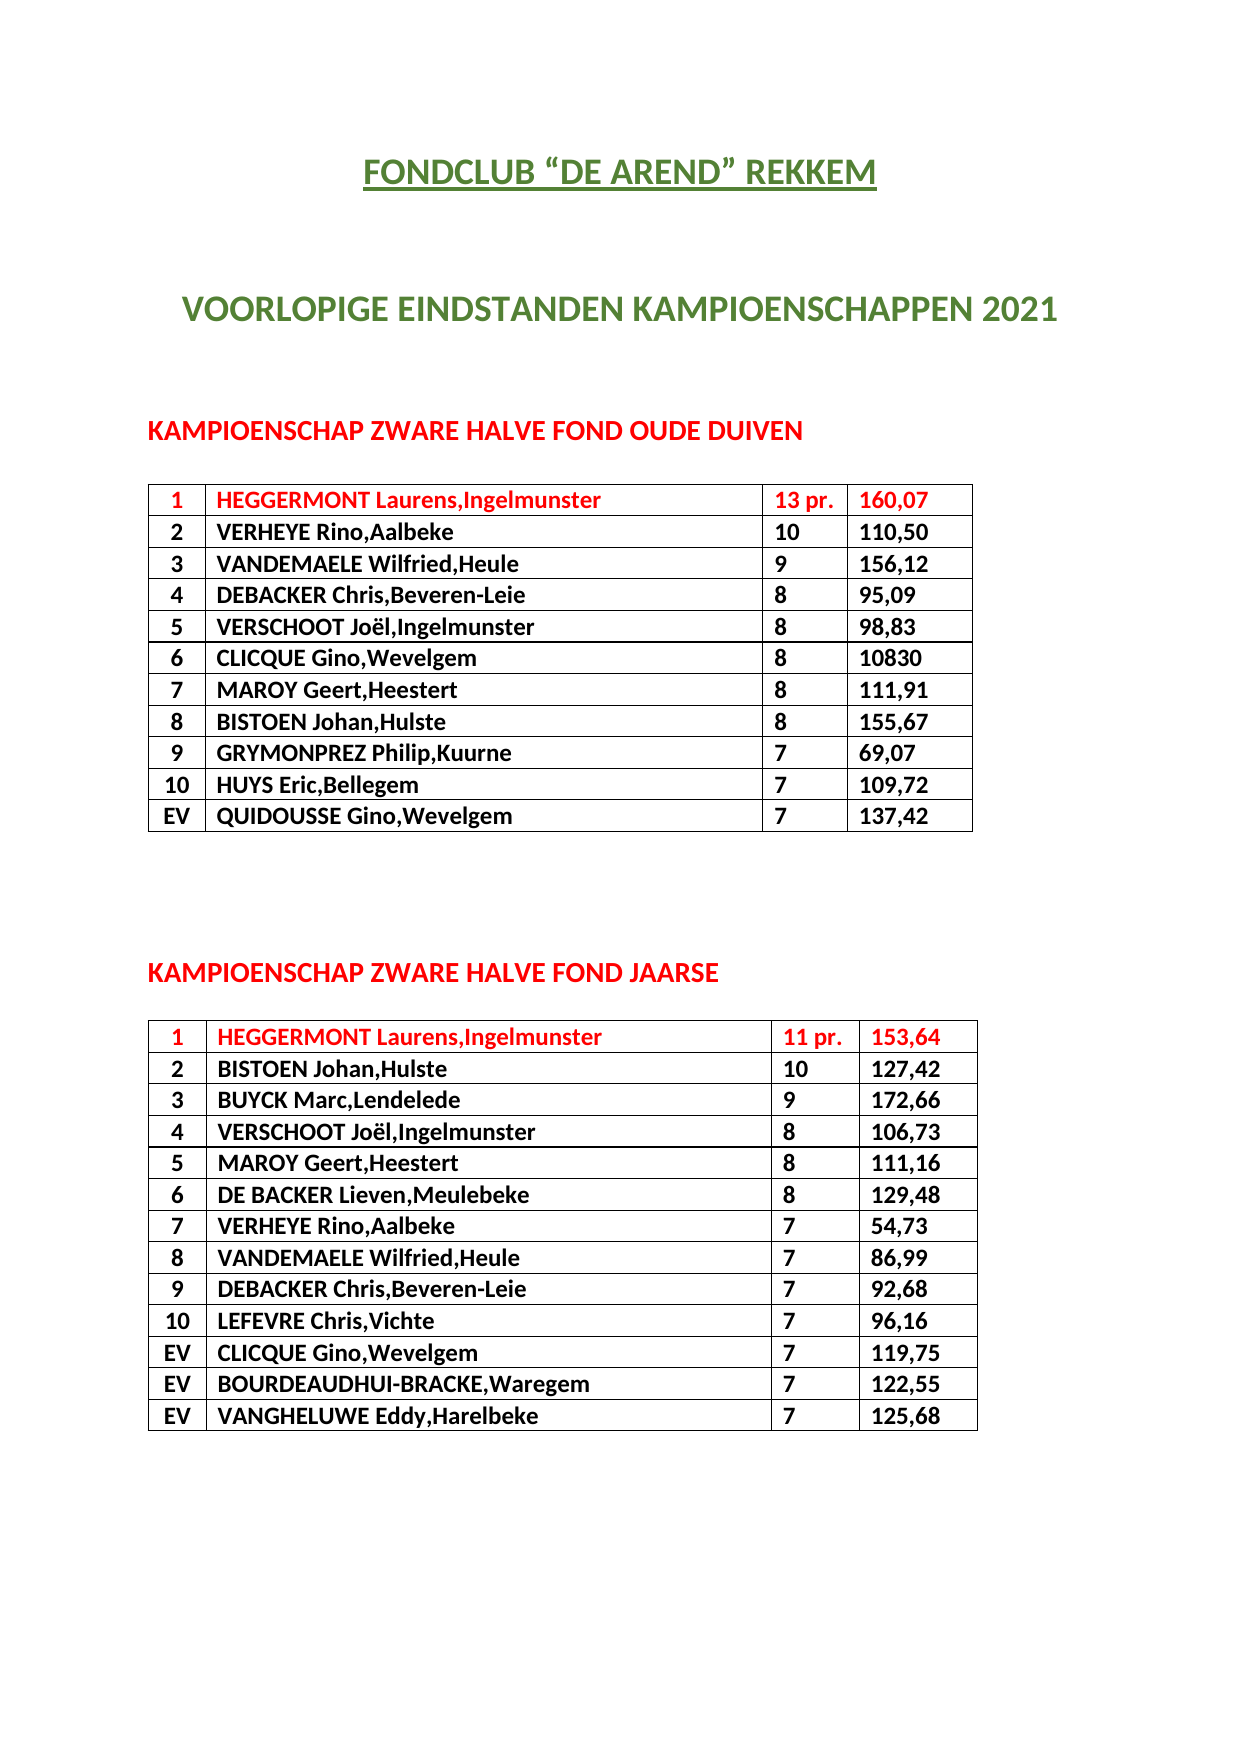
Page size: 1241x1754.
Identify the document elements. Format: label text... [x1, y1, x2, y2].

table_cell VANDEMAELE Wilfried,Heule [206, 548, 762, 578]
table_cell VERSCHOOT Joël,Ingelmunster [207, 1116, 771, 1146]
table_cell BISTOEN Johan,Hulste [207, 1053, 771, 1083]
table_cell 2 [149, 1053, 206, 1083]
table_cell VANGHELUWE Eddy,Harelbeke [207, 1400, 771, 1430]
table_cell 10 [149, 1305, 206, 1336]
text KAMPIOENSCHAP ZWARE HALVE FOND OUDE DUIVEN [148, 412, 1093, 448]
table_cell 137,42 [848, 800, 972, 831]
table_cell 96,16 [860, 1305, 977, 1336]
table_cell 7 [772, 1211, 859, 1241]
table_header HEGGERMONT Laurens,Ingelmunster [206, 485, 762, 515]
table_cell 4 [149, 1116, 206, 1146]
table_cell QUIDOUSSE Gino,Wevelgem [206, 800, 762, 831]
table_cell 92,68 [860, 1274, 977, 1304]
table_cell BISTOEN Johan,Hulste [206, 706, 762, 736]
table_cell 10 [763, 516, 847, 547]
table_cell 7 [149, 1211, 206, 1241]
table_cell 7 [772, 1368, 859, 1399]
table_cell 7 [772, 1242, 859, 1273]
table_cell 9 [763, 548, 847, 578]
table_cell 7 [149, 674, 205, 704]
table_cell HUYS Eric,Bellegem [206, 769, 762, 799]
table_cell CLICQUE Gino,Wevelgem [207, 1337, 771, 1367]
table_cell 8 [772, 1116, 859, 1146]
table_cell VERHEYE Rino,Aalbeke [207, 1211, 771, 1241]
text VOORLOPIGE EINDSTANDEN KAMPIOENSCHAPPEN 2021 [148, 285, 1093, 331]
table_cell LEFEVRE Chris,Vichte [207, 1305, 771, 1336]
table_cell 98,83 [848, 611, 972, 641]
table_cell 172,66 [860, 1084, 977, 1115]
table_cell 4 [149, 579, 205, 610]
table_cell 156,12 [848, 548, 972, 578]
table_cell 6 [149, 643, 205, 673]
table_cell 9 [149, 1274, 206, 1304]
text KAMPIOENSCHAP ZWARE HALVE FOND JAARSE [148, 954, 1093, 989]
table_cell 109,72 [848, 769, 972, 799]
table_cell 8 [149, 1242, 206, 1273]
table_cell 8 [763, 706, 847, 736]
table_cell BOURDEAUDHUI-BRACKE,Waregem [207, 1368, 771, 1399]
table_cell 69,07 [848, 737, 972, 768]
table_cell 5 [149, 611, 205, 641]
table_cell EV [149, 1400, 206, 1430]
table_cell 7 [763, 800, 847, 831]
table_cell 7 [772, 1337, 859, 1367]
table_cell 111,16 [860, 1148, 977, 1178]
table_cell 5 [149, 1148, 206, 1178]
table_cell VERSCHOOT Joël,Ingelmunster [206, 611, 762, 641]
table_cell VERHEYE Rino,Aalbeke [206, 516, 762, 547]
text FONDCLUB “DE AREND” REKKEM [148, 148, 1093, 193]
table_cell DEBACKER Chris,Beveren-Leie [206, 579, 762, 610]
table_cell MAROY Geert,Heestert [206, 674, 762, 704]
table_header 153,64 [860, 1021, 977, 1052]
table_cell 125,68 [860, 1400, 977, 1430]
table_cell 3 [149, 1084, 206, 1115]
table_cell 8 [763, 643, 847, 673]
table_header HEGGERMONT Laurens,Ingelmunster [207, 1021, 771, 1052]
table_header 1 [149, 1021, 206, 1052]
table_cell EV [149, 1368, 206, 1399]
table_cell 110,50 [848, 516, 972, 547]
table_cell 106,73 [860, 1116, 977, 1146]
table_cell DEBACKER Chris,Beveren-Leie [207, 1274, 771, 1304]
table_cell 6 [149, 1179, 206, 1209]
table_header 160,07 [848, 485, 972, 515]
table_cell 8 [772, 1148, 859, 1178]
table_cell VANDEMAELE Wilfried,Heule [207, 1242, 771, 1273]
table_cell 8 [763, 579, 847, 610]
table_cell 86,99 [860, 1242, 977, 1273]
table_cell GRYMONPREZ Philip,Kuurne [206, 737, 762, 768]
table_cell 155,67 [848, 706, 972, 736]
table_cell BUYCK Marc,Lendelede [207, 1084, 771, 1115]
table_cell 119,75 [860, 1337, 977, 1367]
table_cell 8 [149, 706, 205, 736]
table_cell EV [149, 800, 205, 831]
table_cell 127,42 [860, 1053, 977, 1083]
table_cell EV [149, 1337, 206, 1367]
table_cell 9 [772, 1084, 859, 1115]
table_cell 7 [772, 1274, 859, 1304]
table_cell 8 [772, 1179, 859, 1209]
table_cell 10 [149, 769, 205, 799]
table_cell 111,91 [848, 674, 972, 704]
table_cell 9 [149, 737, 205, 768]
table_cell 7 [763, 737, 847, 768]
table_cell 7 [772, 1400, 859, 1430]
table_cell 10 [772, 1053, 859, 1083]
table_header 13 pr. [763, 485, 847, 515]
table_header 1 [149, 485, 205, 515]
table_header 11 pr. [772, 1021, 859, 1052]
table_cell 129,48 [860, 1179, 977, 1209]
table_cell 7 [772, 1305, 859, 1336]
table_cell 95,09 [848, 579, 972, 610]
table_cell MAROY Geert,Heestert [207, 1148, 771, 1178]
table_cell 3 [149, 548, 205, 578]
table_cell CLICQUE Gino,Wevelgem [206, 643, 762, 673]
table_cell 2 [149, 516, 205, 547]
table_cell 7 [763, 769, 847, 799]
table_cell 122,55 [860, 1368, 977, 1399]
table_cell 8 [763, 674, 847, 704]
table_cell DE BACKER Lieven,Meulebeke [207, 1179, 771, 1209]
table_cell 8 [763, 611, 847, 641]
table_cell 10830 [848, 643, 972, 673]
table_cell 54,73 [860, 1211, 977, 1241]
